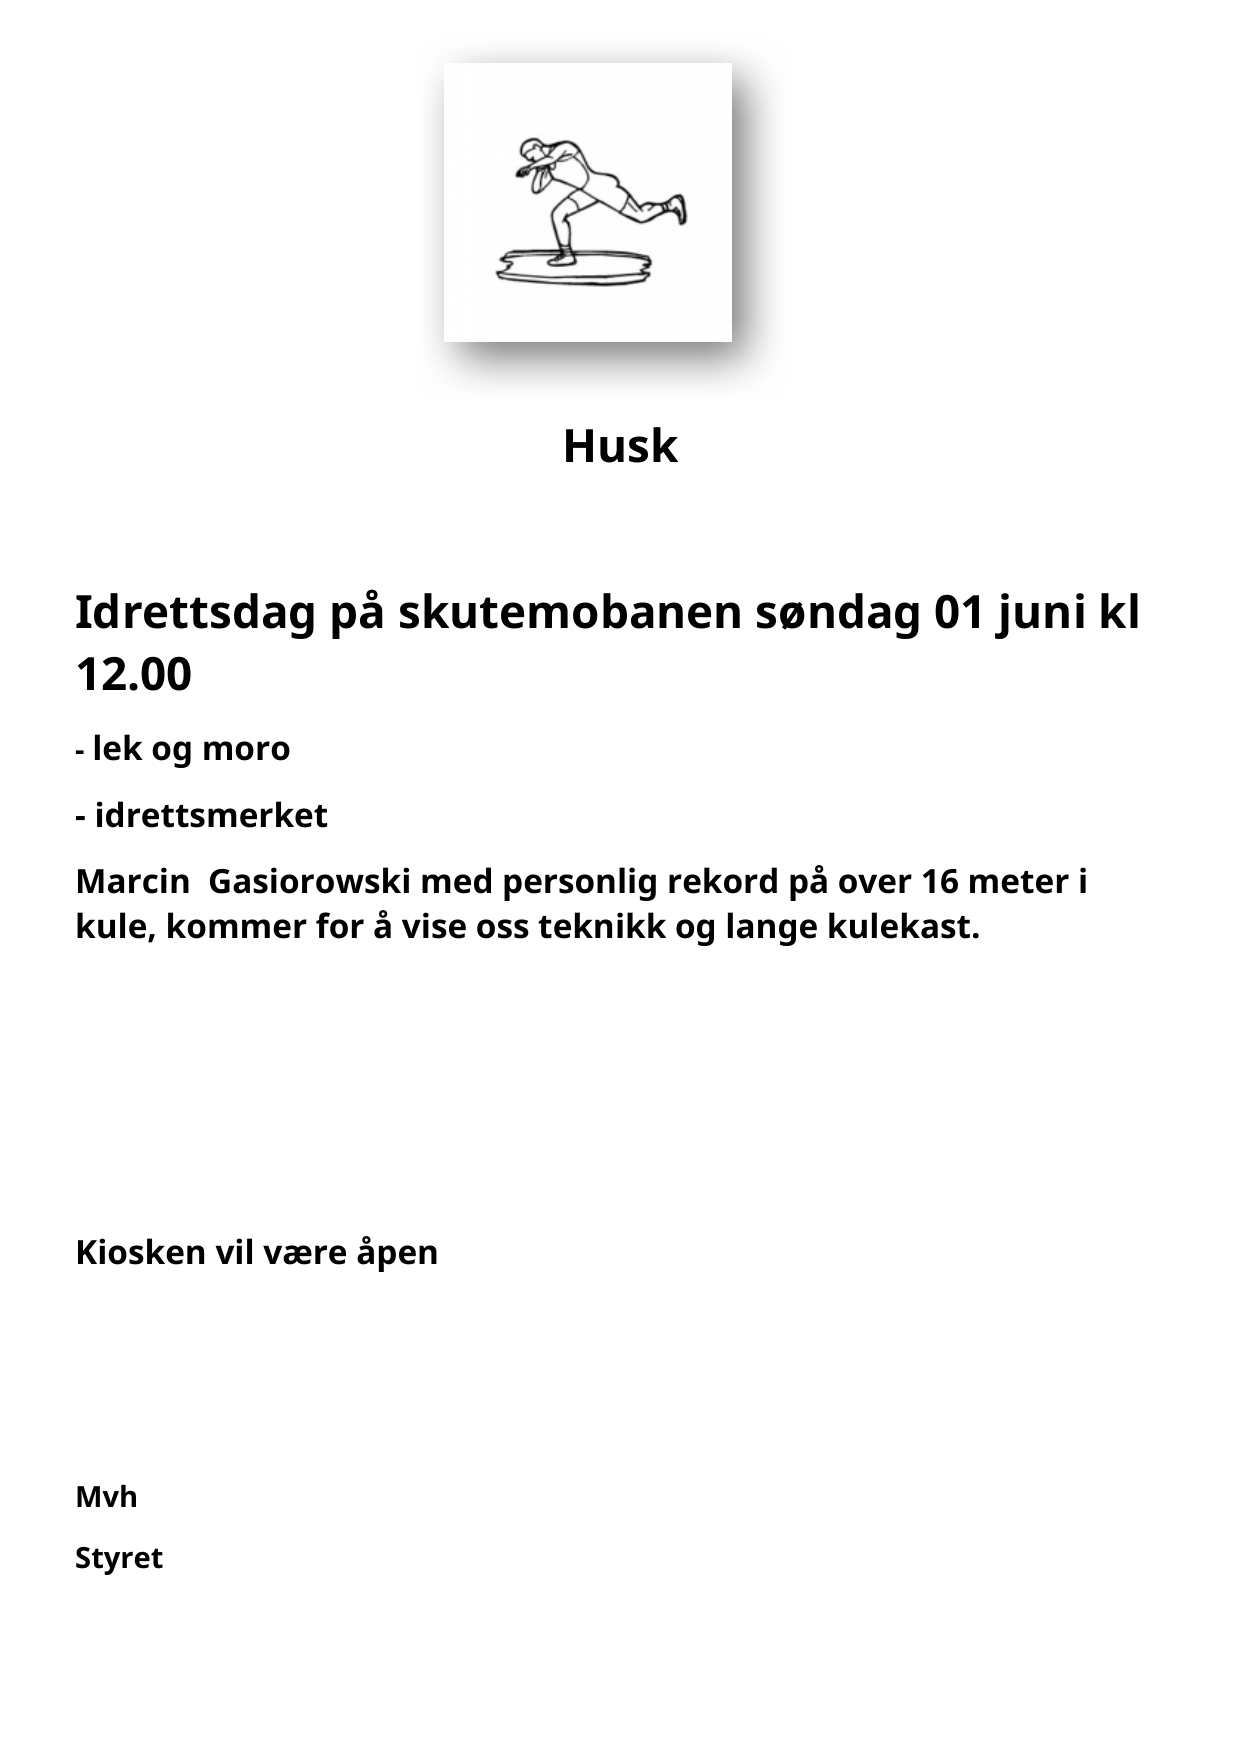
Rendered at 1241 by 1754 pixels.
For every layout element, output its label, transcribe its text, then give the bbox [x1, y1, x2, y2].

text Kiosken vil være åpen [75, 1228, 1165, 1274]
picture [444, 63, 732, 342]
text - lek og moro [75, 725, 1165, 771]
text Marcin Gasiorowski med personlig rekord på over 16 meter i kule, kommer for å vise oss teknikk og lange kulekast. [75, 858, 1165, 948]
text Idrettsdag på skutemobanen søndag 01 juni kl 12.00 [75, 579, 1165, 704]
text Husk [75, 413, 1165, 475]
text Styret [75, 1537, 1165, 1577]
text Mvh [75, 1476, 1165, 1516]
text - idrettsmerket [75, 791, 1165, 837]
